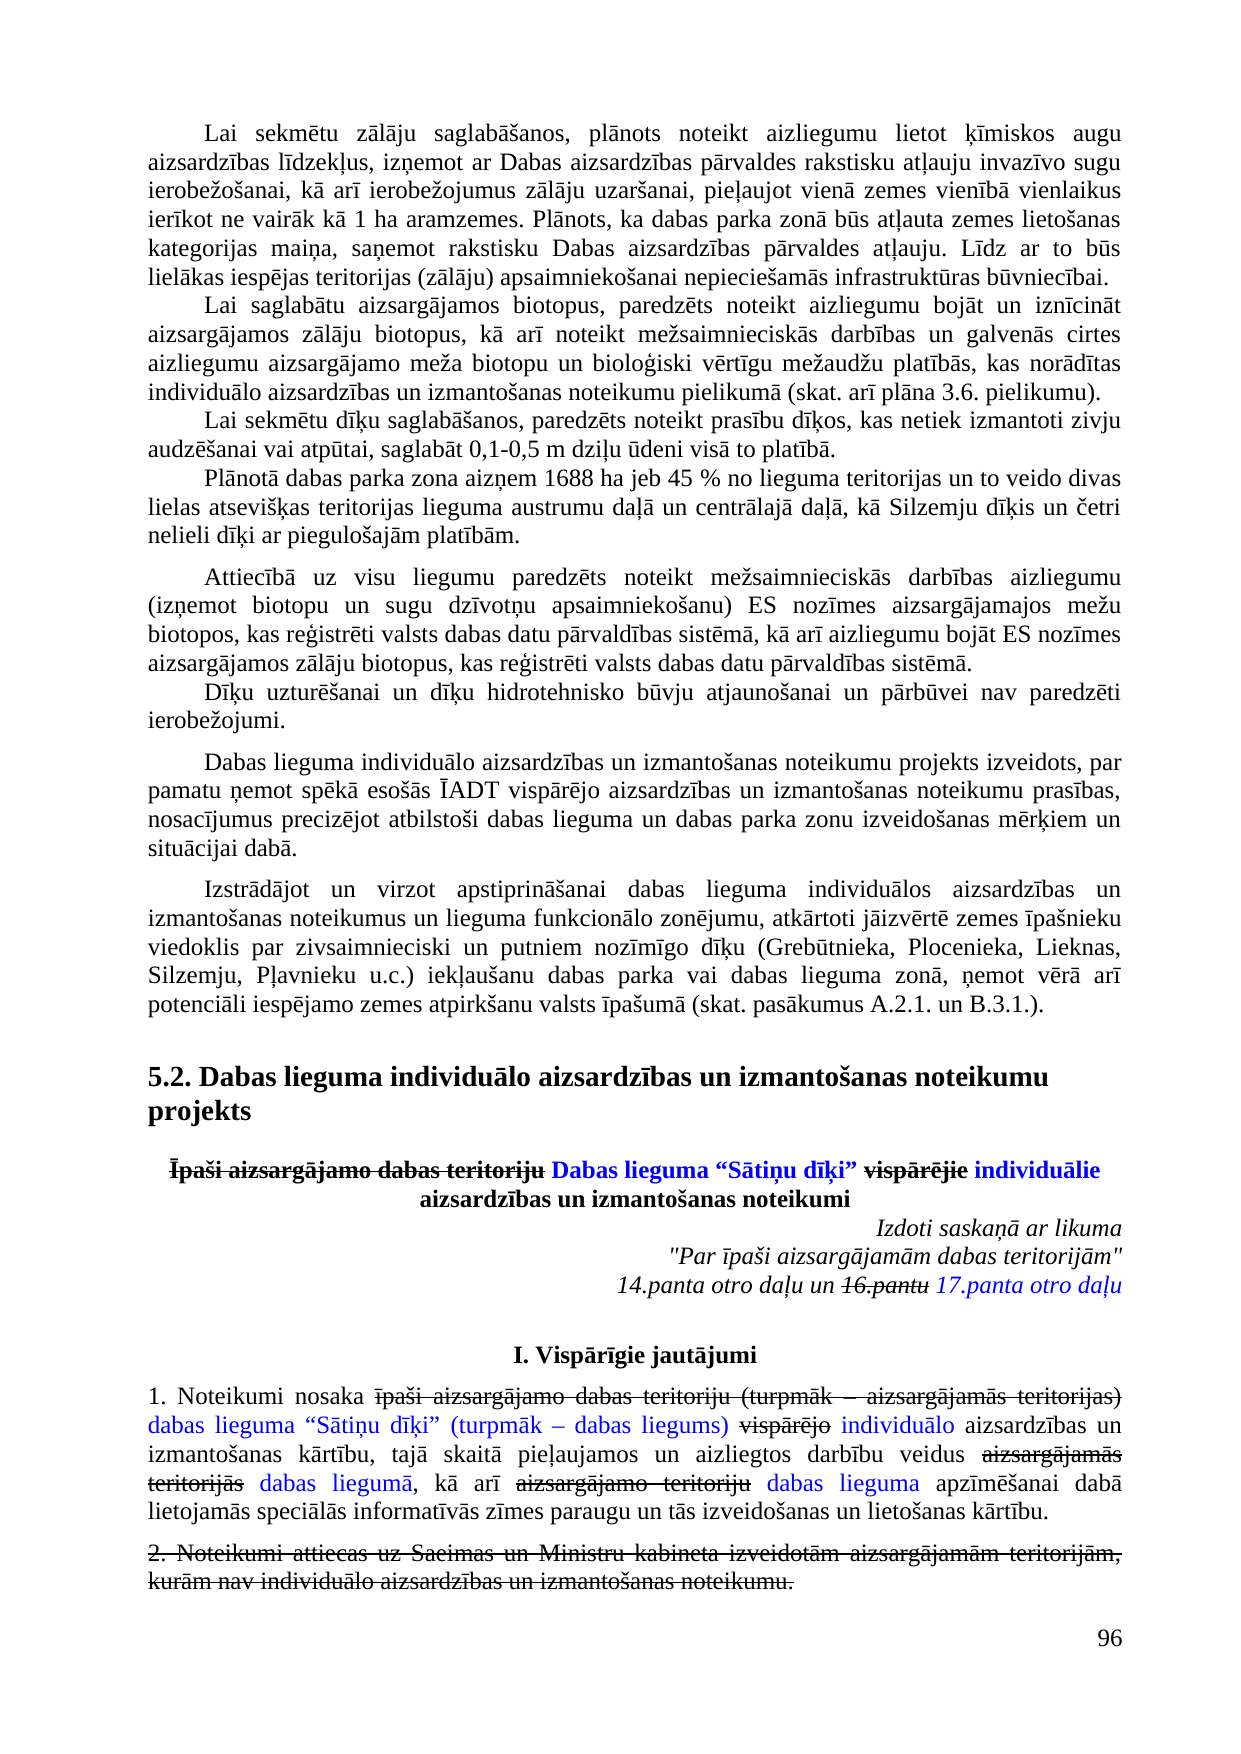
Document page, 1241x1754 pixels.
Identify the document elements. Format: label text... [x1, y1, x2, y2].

subtitle 5.2. Dabas lieguma individuālo aizsardzības un izmantošanas noteikumu projekts [148, 1059, 1122, 1126]
text Plānotā dabas parka zona aizņem 1688 ha jeb 45 % no lieguma teritorijas un to veido divas lielas atsevišķas teritorijas lieguma austrumu daļā un centrālajā daļā, kā Silzemju dīķis un četri nelieli dīķi ar piegulošajām platībām. [148, 463, 1122, 549]
text Lai sekmētu zālāju saglabāšanos, plānots noteikt aizliegumu lietot ķīmiskos augu aizsardzības līdzekļus, izņemot ar Dabas aizsardzības pārvaldes rakstisku atļauju invazīvo sugu ierobežošanai, kā arī ierobežojumus zālāju uzaršanai, pieļaujot vienā zemes vienībā vienlaikus ierīkot ne vairāk kā 1 ha aramzemes. Plānots, ka dabas parka zonā būs atļauta zemes lietošanas kategorijas maiņa, saņemot rakstisku Dabas aizsardzības pārvaldes atļauju. Līdz ar to būs lielākas iespējas teritorijas (zālāju) apsaimniekošanai nepieciešamās infrastruktūras būvniecībai. [148, 118, 1122, 291]
text 2. Noteikumi attiecas uz Saeimas un Ministru kabineta izveidotām aizsargājamām teritorijām, kurām nav individuālo aizsardzības un izmantošanas noteikumu. [148, 1538, 1122, 1553]
text 14.panta otro daļu un 16.pantu 17.panta otro daļu [148, 1270, 1122, 1299]
text Izdoti saskaņā ar likuma [148, 1213, 1122, 1241]
text Dabas lieguma individuālo aizsardzības un izmantošanas noteikumu projekts izveidots, par pamatu ņemot spēkā esošās ĪADT vispārējo aizsardzības un izmantošanas noteikumu prasības, nosacījumus precizējot atbilstoši dabas lieguma un dabas parka zonu izveidošanas mērķiem un situācijai dabā. [148, 747, 1122, 862]
text Lai sekmētu dīķu saglabāšanos, paredzēts noteikt prasību dīķos, kas netiek izmantoti zivju audzēšanai vai atpūtai, saglabāt 0,1-0,5 m dziļu ūdeni visā to platībā. [148, 406, 1122, 463]
text Lai saglabātu aizsargājamos biotopus, paredzēts noteikt aizliegumu bojāt un iznīcināt aizsargājamos zālāju biotopus, kā arī noteikt mežsaimnieciskās darbības un galvenās cirtes aizliegumu aizsargājamo meža biotopu un bioloģiski vērtīgu mežaudžu platībās, kas norādītas individuālo aizsardzības un izmantošanas noteikumu pielikumā (skat. arī plāna 3.6. pielikumu). [148, 291, 1122, 406]
text 2. Noteikumi attiecas uz Saeimas un Ministru kabineta izveidotām aizsargājamām teritorijām, kurām nav individuālo aizsardzības un izmantošanas noteikumu. [148, 1555, 1122, 1595]
text Attiecībā uz visu liegumu paredzēts noteikt mežsaimnieciskās darbības aizliegumu (izņemot biotopu un sugu dzīvotņu apsaimniekošanu) ES nozīmes aizsargājamajos mežu biotopos, kas reģistrēti valsts dabas datu pārvaldības sistēmā, kā arī aizliegumu bojāt ES nozīmes aizsargājamos zālāju biotopus, kas reģistrēti valsts dabas datu pārvaldības sistēmā. [148, 562, 1122, 677]
text I. Vispārīgie jautājumi [148, 1340, 1122, 1369]
text Dīķu uzturēšanai un dīķu hidrotehnisko būvju atjaunošanai un pārbūvei nav paredzēti ierobežojumi. [148, 677, 1122, 734]
text "Par īpaši aizsargājamām dabas teritorijām" [148, 1241, 1122, 1270]
text 1. Noteikumi nosaka īpaši aizsargājamo dabas teritoriju (turpmāk – aizsargājamās teritorijas) dabas lieguma “Sātiņu dīķi” (turpmāk – dabas liegums) vispārējo individuālo aizsardzības un izmantošanas kārtību, tajā skaitā pieļaujamos un aizliegtos darbību veidus aizsargājamās teritorijās dabas liegumā, kā arī aizsargājamo teritoriju dabas lieguma apzīmēšanai dabā lietojamās speciālās informatīvās zīmes paraugu un tās izveidošanas un lietošanas kārtību. [148, 1381, 1122, 1525]
text Izstrādājot un virzot apstiprināšanai dabas lieguma individuālos aizsardzības un izmantošanas noteikumus un lieguma funkcionālo zonējumu, atkārtoti jāizvērtē zemes īpašnieku viedoklis par zivsaimnieciski un putniem nozīmīgo dīķu (Grebūtnieka, Plocenieka, Lieknas, Silzemju, Pļavnieku u.c.) iekļaušanu dabas parka vai dabas lieguma zonā, ņemot vērā arī potenciāli iespējamo zemes atpirkšanu valsts īpašumā (skat. pasākumus A.2.1. un B.3.1.). [148, 874, 1122, 1018]
text Īpaši aizsargājamo dabas teritoriju Dabas lieguma “Sātiņu dīķi” vispārējie individuālie aizsardzības un izmantošanas noteikumi [148, 1155, 1122, 1213]
